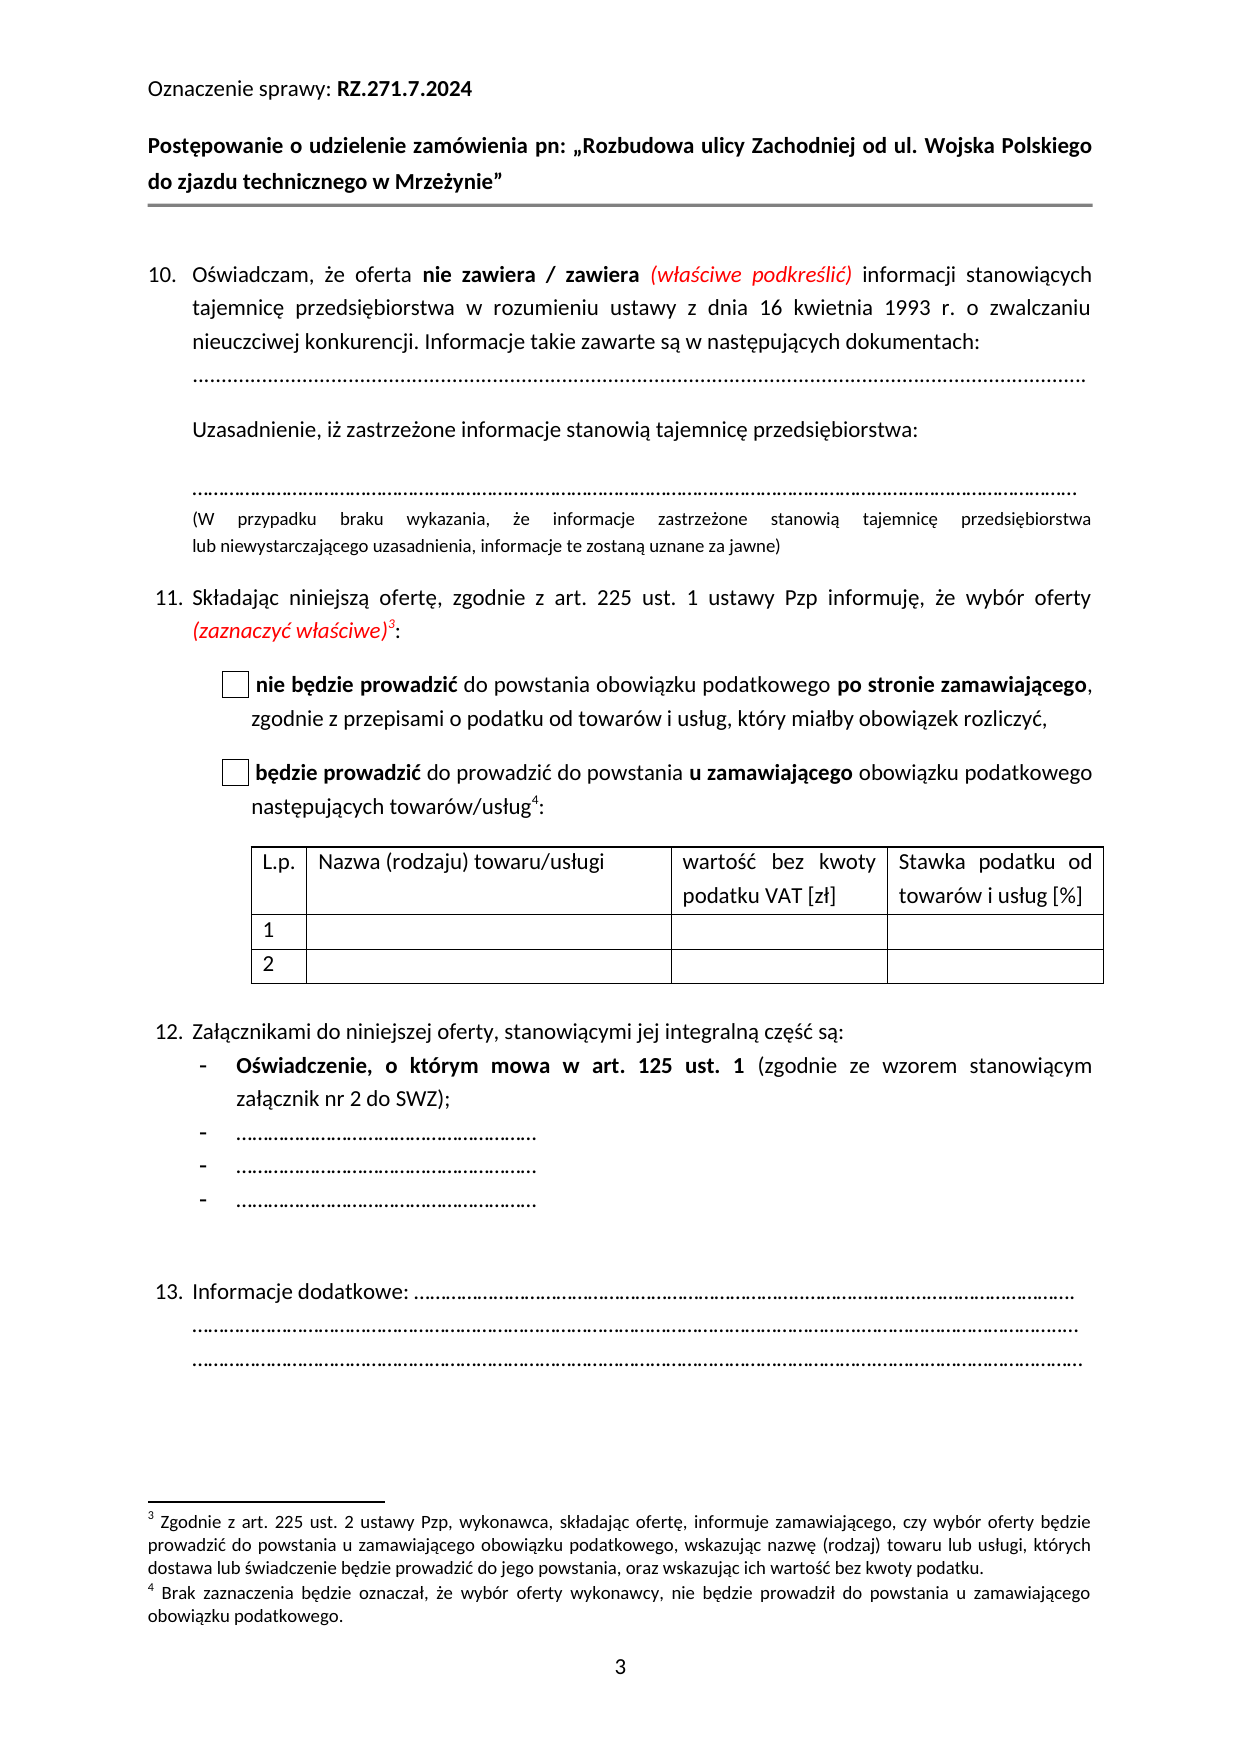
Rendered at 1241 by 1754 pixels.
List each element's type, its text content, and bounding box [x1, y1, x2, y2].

table_cell [672, 950, 887, 983]
text (W przypadku braku wykazania, że informacje zastrzeżone stanowią tajemnicę przedsiębiorstwa lub niewystarczającego uzasadnienia, informacje te zostaną uznane za jawne) [192, 507, 1093, 557]
list ………………………………………………… [199, 1185, 1093, 1213]
text Uzasadnienie, iż zastrzeżone informacje stanowią tajemnicę przedsiębiorstwa: [192, 415, 1093, 443]
list ………………………………………………… [199, 1118, 1093, 1146]
table_cell [307, 915, 671, 948]
list Oświadczam, że oferta nie zawiera / zawiera (właściwe podkreślić) informacji stanowiących tajemnicę przedsiębiorstwa w rozumieniu ustawy z dnia 16 kwietnia 1993 r. o zwalczaniu nieuczciwej konkurencji. Informacje takie zawarte są w następujących dokumentach: [148, 260, 1093, 355]
list Oświadczenie, o którym mowa w art. 125 ust. 1 (zgodnie ze wzorem stanowiącym załącznik nr 2 do SWZ); [199, 1051, 1093, 1112]
text będzie prowadzić do prowadzić do powstania u zamawiającego obowiązku podatkowego następujących towarów/usług: [221, 758, 1093, 820]
table_header Stawka podatku od towarów i usług [%] [888, 848, 1103, 914]
text …………………………………………………………………………………………………………………………………………………… [192, 473, 1093, 501]
table_header wartość bez kwoty podatku VAT [zł] [672, 848, 887, 914]
table_cell [307, 950, 671, 983]
table_header L.p. [252, 848, 306, 914]
list ………………………………………………… [199, 1151, 1093, 1179]
list Informacje dodatkowe: ………………………………………………………………..…………………..………………………. [154, 1277, 1093, 1305]
table_cell 2 [252, 950, 306, 983]
table_cell [888, 950, 1103, 983]
table_cell 1 [252, 915, 306, 948]
text nie będzie prowadzić do powstania obowiązku podatkowego po stronie zamawiającego, zgodnie z przepisami o podatku od towarów i usług, który miałby obowiązek rozliczyć, [221, 671, 1093, 732]
list ……………………………………………………………………………………………………………….………………………………..… [192, 1311, 1093, 1339]
list Składając niniejszą ofertę, zgodnie z art. 225 ust. 1 ustawy Pzp informuję, że wybór oferty (zaznaczyć właściwe): [154, 583, 1093, 644]
list Załącznikami do niniejszej oferty, stanowiącymi jej integralną część są: [154, 1017, 1093, 1045]
table_cell [888, 915, 1103, 948]
text ........................................................................................................................................................... [192, 360, 1093, 388]
list ………………………………………………………………………………………………………………….………………………………… [192, 1344, 1093, 1372]
table_cell [672, 915, 887, 948]
table_header Nazwa (rodzaju) towaru/usługi [307, 848, 671, 914]
